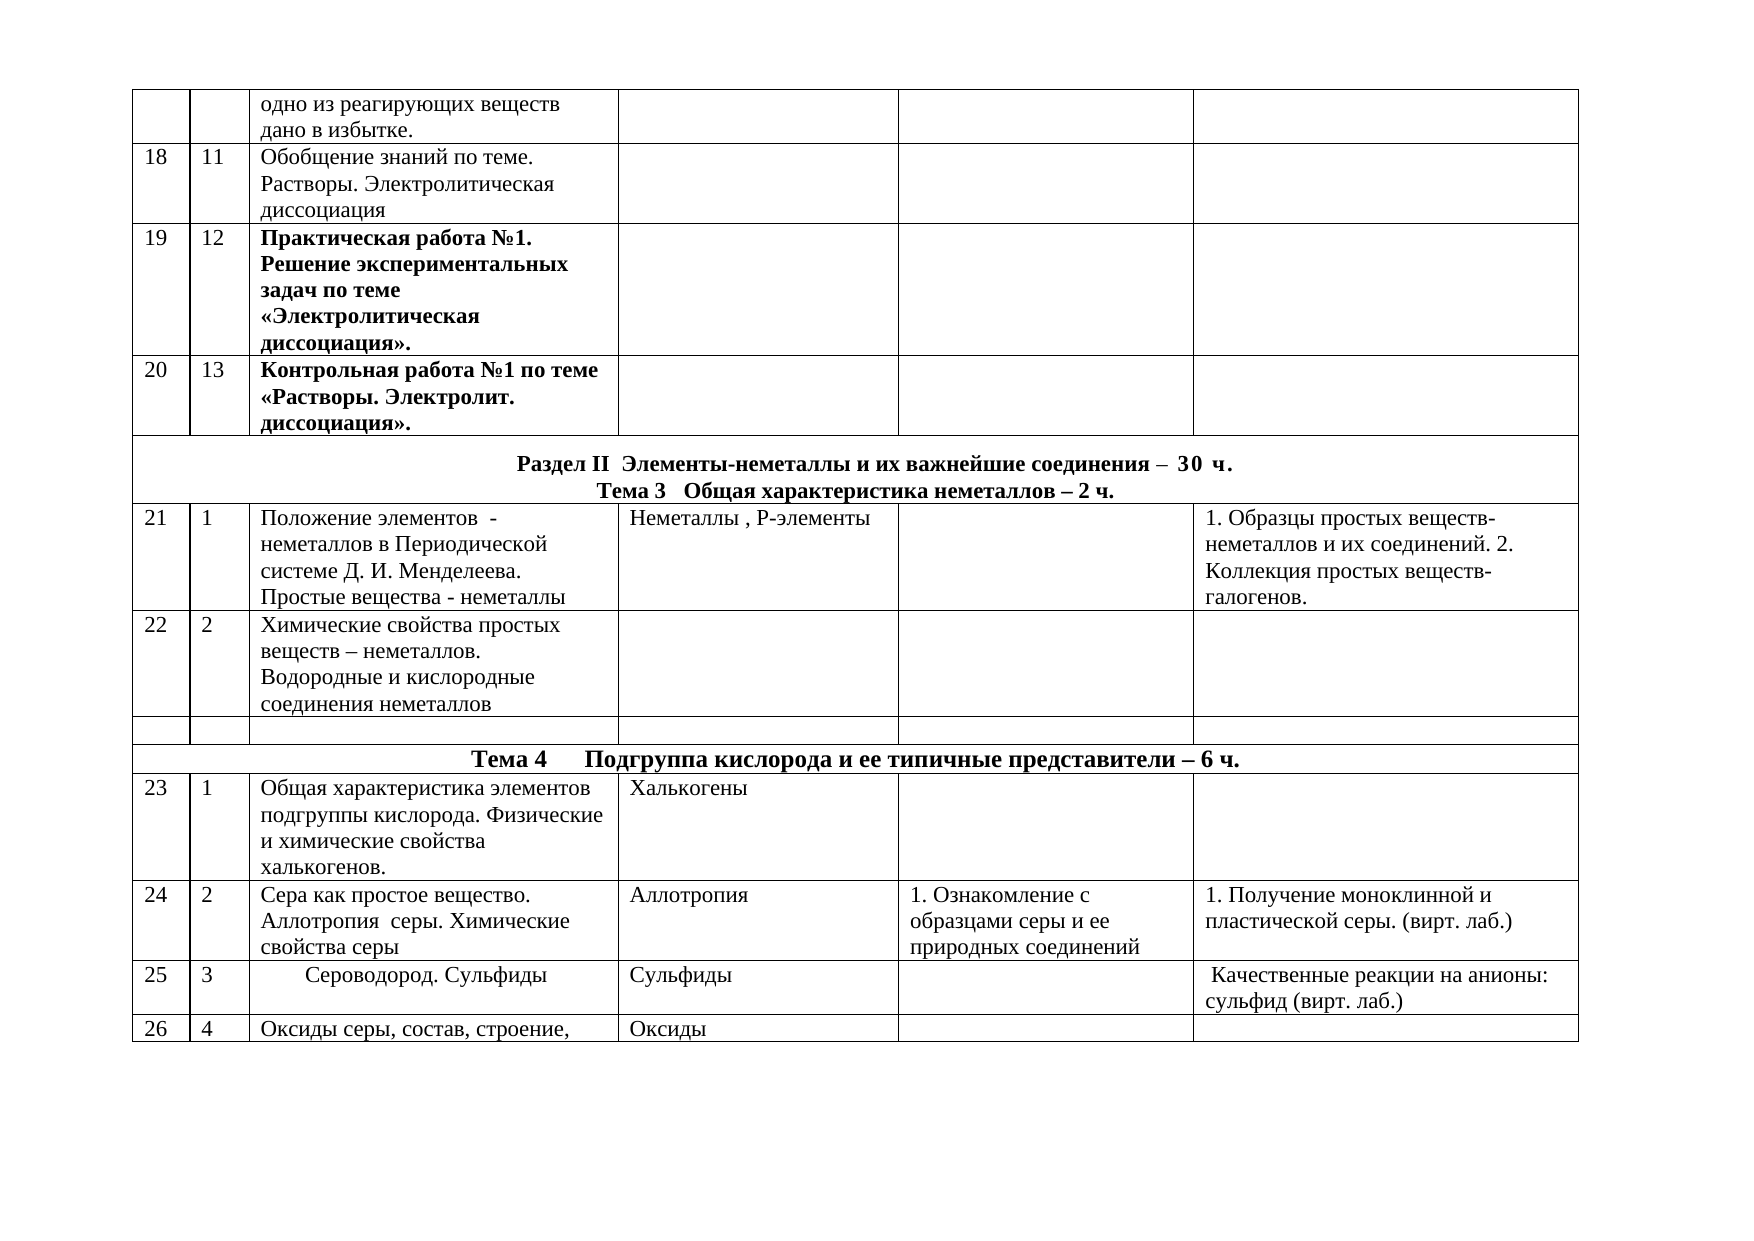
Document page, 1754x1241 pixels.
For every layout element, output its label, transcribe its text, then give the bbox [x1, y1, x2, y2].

table_cell 2 [191, 611, 249, 716]
table_cell [619, 611, 898, 716]
table_cell [899, 961, 1193, 1013]
table_cell [133, 717, 189, 743]
table_cell 3 [191, 961, 249, 1013]
table_cell Контрольная работа №1 по теме «Растворы. Электролит. диссоциация». [250, 356, 618, 435]
table_cell 20 [133, 356, 189, 435]
table_cell 1. Образцы простых веществ-неметаллов и их соединений. 2. Коллекция простых веществ-галогенов. [1194, 504, 1578, 609]
table_cell Раздел II Элементы-неметаллы и их важнейшие соединения – 30 ч. Тема 3 Общая характеристика неметаллов – 2 ч. [133, 436, 1578, 503]
table_cell [1194, 356, 1578, 435]
table_cell [899, 224, 1193, 355]
table_cell [1194, 774, 1578, 880]
table_cell [899, 90, 1193, 142]
table_cell [899, 717, 1193, 743]
table_cell 25 [133, 961, 189, 1013]
table_cell [1194, 144, 1578, 222]
table_cell Неметаллы , Р-элементы [619, 504, 898, 609]
table_cell [1194, 224, 1578, 355]
table_cell 1 [191, 774, 249, 880]
table_cell [899, 144, 1193, 222]
table_cell [899, 1015, 1193, 1041]
table_cell Тема 4 Подгруппа кислорода и ее типичные представители – 6 ч. [133, 745, 1578, 773]
table_cell [1194, 90, 1578, 142]
table_cell [250, 717, 618, 743]
table_cell 17 [133, 90, 189, 142]
table_cell 1. Ознакомление с образцами серы и ее природных соединений [899, 881, 1193, 960]
table_cell [899, 356, 1193, 435]
table_cell Общая характеристика элементов подгруппы кислорода. Физические и химические свойства халькогенов. [250, 774, 618, 880]
table_cell 18 [133, 144, 189, 222]
table_cell 4 [191, 1015, 249, 1041]
table_cell [899, 504, 1193, 609]
table_cell Обобщение знаний по теме. Растворы. Электролитическая диссоциация [250, 144, 618, 222]
table_cell [191, 717, 249, 743]
table_cell [619, 717, 898, 743]
table_cell 23 [133, 774, 189, 880]
table_cell Сероводород. Сульфиды [250, 961, 618, 1013]
table_cell 24 [133, 881, 189, 960]
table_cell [250, 90, 618, 142]
table_cell Сульфиды [619, 961, 898, 1013]
table_cell [619, 224, 898, 355]
table_cell 19 [133, 224, 189, 355]
table_cell 1 [191, 504, 249, 609]
table_cell Оксиды [619, 1015, 898, 1041]
table_cell Практическая работа №1. Решение экспериментальных задач по теме «Электролитическая диссоциация». [250, 224, 618, 355]
table_cell 13 [191, 356, 249, 435]
table_cell [899, 774, 1193, 880]
table_cell 2 [191, 881, 249, 960]
table_cell [619, 144, 898, 222]
table_cell Химические свойства простых веществ – неметаллов. Водородные и кислородные соединения неметаллов [250, 611, 618, 716]
table_cell 22 [133, 611, 189, 716]
table_cell Халькогены [619, 774, 898, 880]
table_cell Положение элементов - неметаллов в Периодической системе Д. И. Менделеева. Простые вещества - неметаллы [250, 504, 618, 609]
table_cell 1. Получение моно​клинной и пластической серы. (вирт. лаб.) [1194, 881, 1578, 960]
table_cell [619, 90, 898, 142]
table_cell Аллотропия [619, 881, 898, 960]
table_cell 26 [133, 1015, 189, 1041]
table_cell [899, 611, 1193, 716]
table_cell 11 [191, 144, 249, 222]
table_cell [1194, 1015, 1578, 1041]
table_cell Качественные реакции на анионы: сульфид (вирт. лаб.) [1194, 961, 1578, 1013]
table_cell Сера как простое вещество. Аллотропия серы. Химические свойства серы [250, 881, 618, 960]
table_cell 12 [191, 224, 249, 355]
table_cell 10 [191, 90, 249, 142]
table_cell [250, 1015, 618, 1041]
table_cell [619, 356, 898, 435]
table_cell [1194, 611, 1578, 716]
table_cell 21 [133, 504, 189, 609]
table_cell [1194, 717, 1578, 743]
